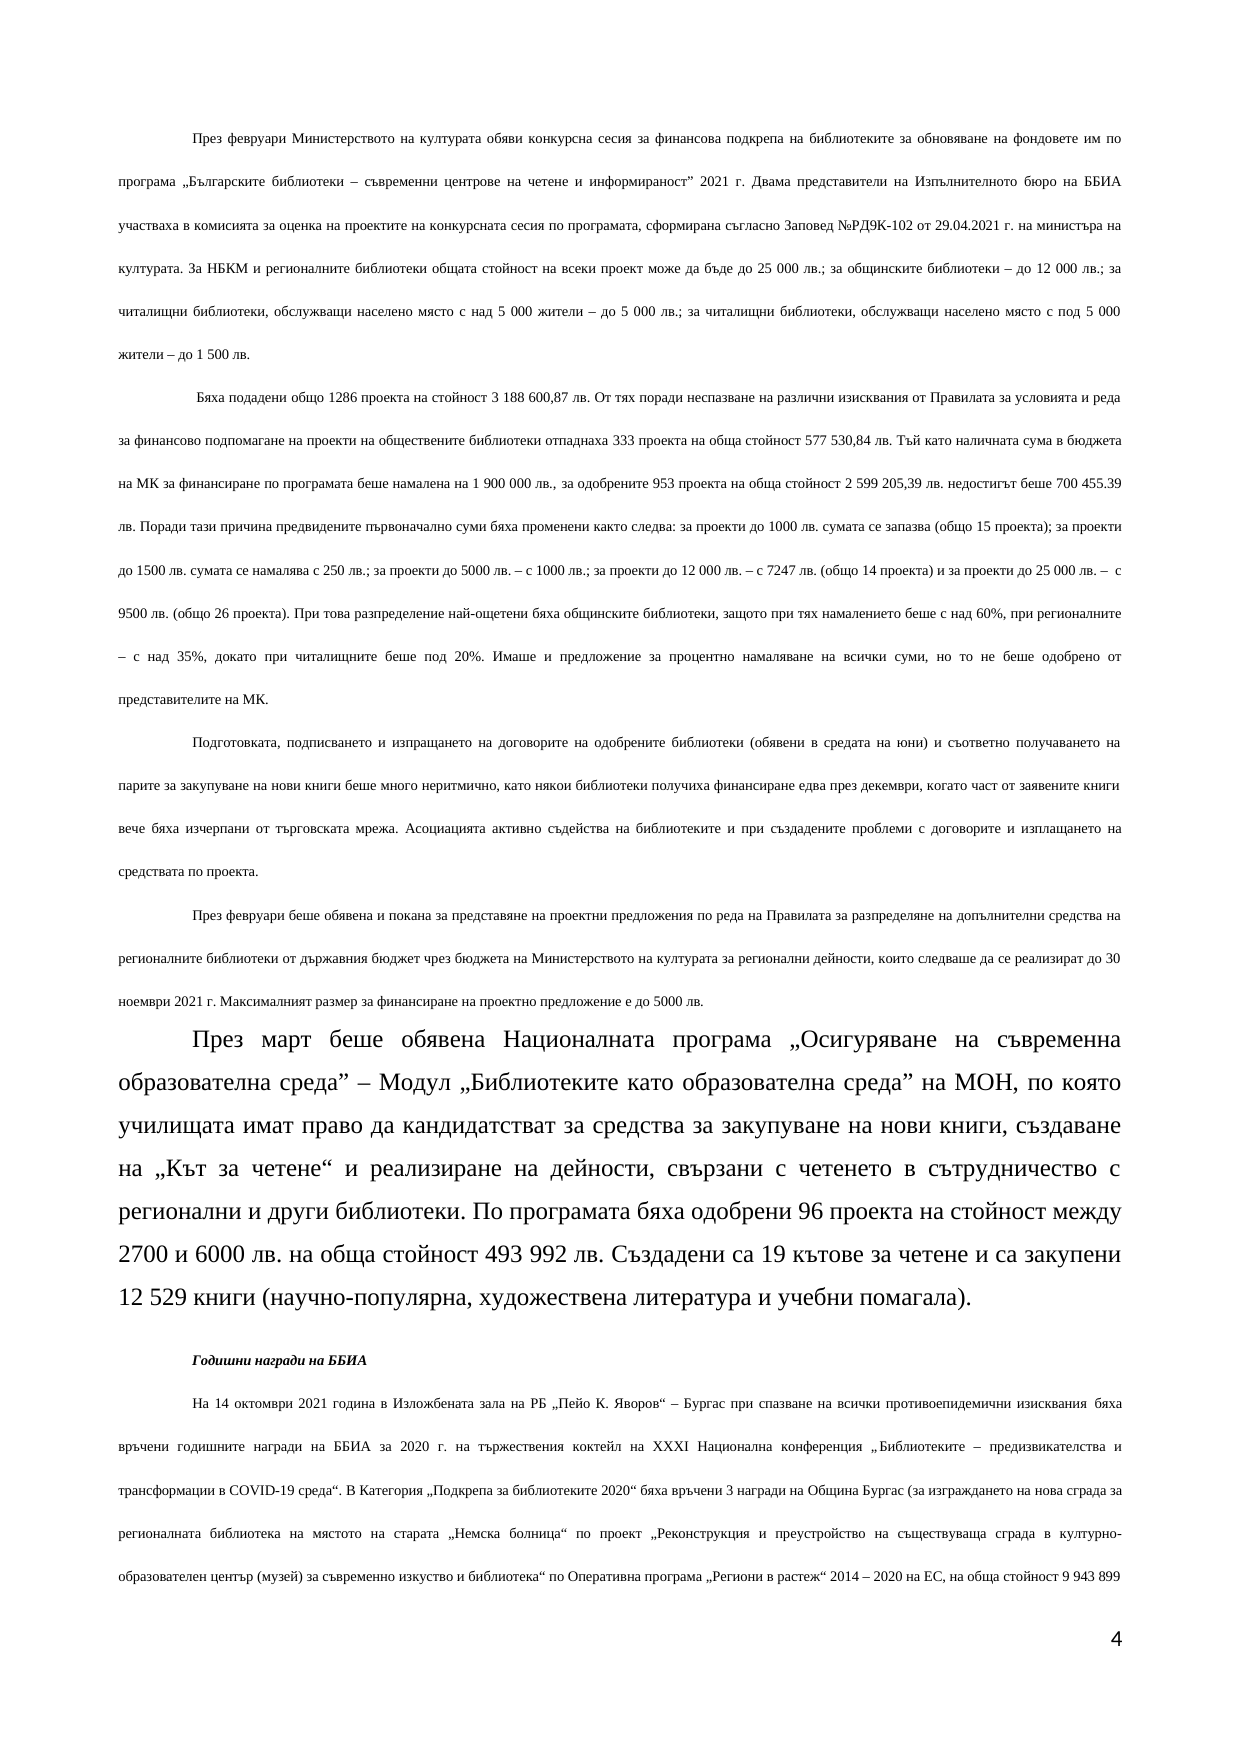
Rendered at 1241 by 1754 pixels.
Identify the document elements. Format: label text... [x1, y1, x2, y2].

text През март беше обявена Националната програма „Осигуряване на съвременна образователна среда” – Модул „Библиотеките като образователна среда” на МОН, по която училищата имат право да кандидатстват за средства за закупуване на нови книги, създаване на „Кът за четене“ и реализиране на дейности, свързани с четенето в сътрудничество с регионални и други библиотеки. По програмата бяха одобрени 96 проекта на стойност между 2700 и 6000 лв. на обща стойност 493 992 лв. Създадени са 19 кътове за четене и са закупени 12 529 книги (научно-популярна, художествена литература и учебни помагала). [118, 1024, 1122, 1311]
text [118, 1383, 1122, 1584]
text Годишни награди на ББИА [118, 1340, 1122, 1369]
list През февруари беше обявена и покана за представяне на проектни предложения по реда на Правилата за разпределяне на допълнителни средства на регионалните библиотеки от държавния бюджет чрез бюджета на Министерството на културата за регионални дейности, които следваше да се реализират до 30 ноември 2021 г. Максималният размер за финансиране на проектно предложение е до 5000 лв. [118, 894, 1122, 1009]
text Подготовката, подписването и изпращането на договорите на одобрените библиотеки (обявени в средата на юни) и съответно получаването на парите за закупуване на нови книги беше много неритмично, като някои библиотеки получиха финансиране едва през декември, когато част от заявените книги вече бяха изчерпани от търговската мрежа. Асоциацията активно съдейства на библиотеките и при създадените проблеми с договорите и изплащането на средствата по проекта. [118, 722, 1122, 880]
text През февруари Министерството на културата обяви конкурсна сесия за финансова подкрепа на библиотеките за обновяване на фондовете им по програма „Българските библиотеки – съвременни центрове на четене и информираност” 2021 г. Двама представители на Изпълнителното бюро на ББИА участваха в комисията за оценка на проектите на конкурсната сесия по програмата, сформирана съгласно Заповед №РД9К-102 от 29.04.2021 г. на министъра на културата. За НБКМ и регионалните библиотеки общата стойност на всеки проект може да бъде до 25 000 лв.; за общинските библиотеки – до 12 000 лв.; за читалищни библиотеки, обслужващи населено място с над 5 000 жители – до 5 000 лв.; за читалищни библиотеки, обслужващи населено място с под 5 000 жители – до 1 500 лв. [118, 118, 1122, 362]
text Бяха подадени общо 1286 проекта на стойност 3 188 600,87 лв. От тях поради неспазване на различни изисквания от Правилата за условията и реда за финансово подпомагане на проекти на обществените библиотеки отпаднаха 333 проекта на обща стойност 577 530,84 лв. Тъй като наличната сума в бюджета на МК за финансиране по програмата беше намалена на 1 900 000 лв., за одобрените 953 проекта на обща стойност 2 599 205,39 лв. недостигът беше 700 455.39 лв. Поради тази причина предвидените първоначално суми бяха променени както следва: за проекти до 1000 лв. сумата се запазва (общо 15 проекта); за проекти до 1500 лв. сумата се намалява с 250 лв.; за проекти до 5000 лв. – с 1000 лв.; за проекти до 12 000 лв. – с 7247 лв. (общо 14 проекта) и за проекти до 25 000 лв. – с 9500 лв. (общо 26 проекта). При това разпределение най-ощетени бяха общинските библиотеки, защото при тях намалението беше с над 60%, при регионалните – с над 35%, докато при читалищните беше под 20%. Имаше и предложение за процентно намаляване на всички суми, но то не беше одобрено от представителите на МК. [118, 377, 1122, 707]
